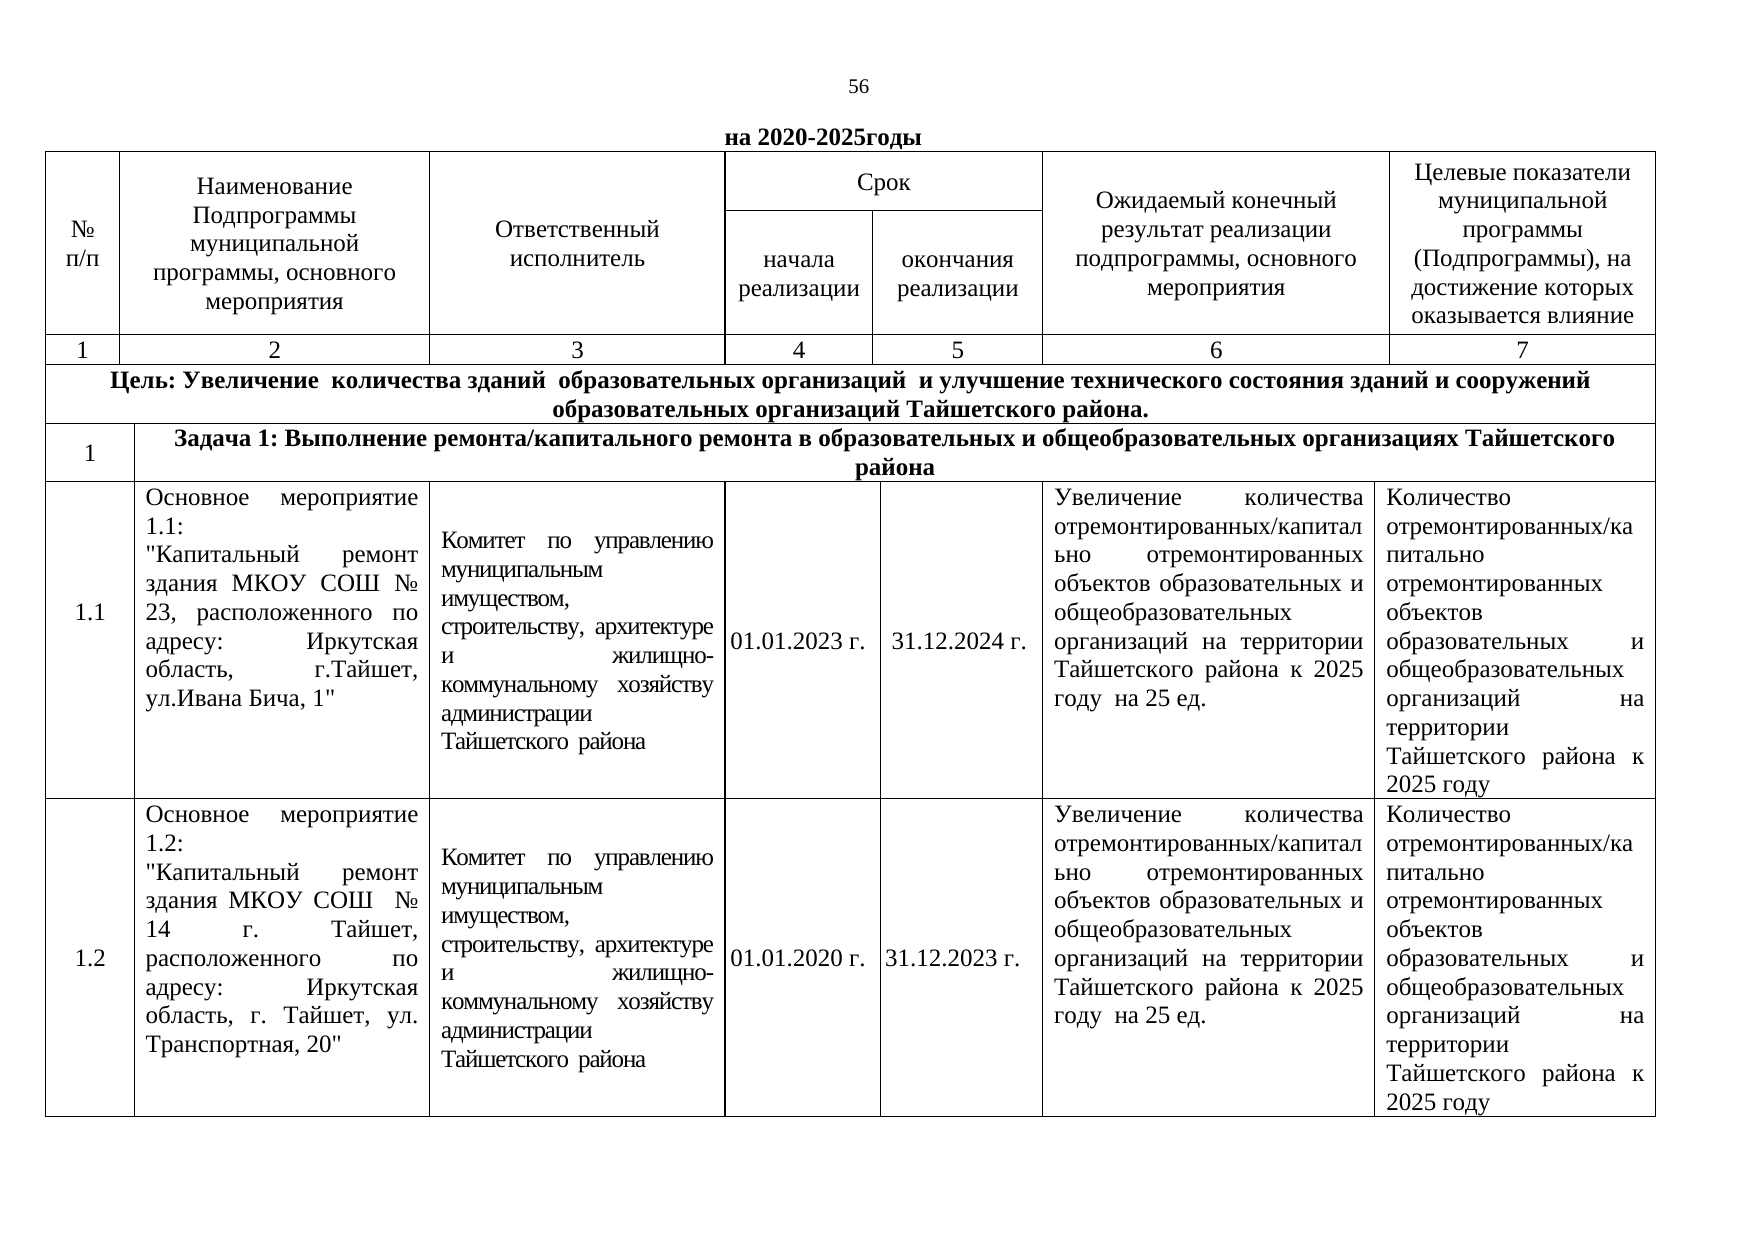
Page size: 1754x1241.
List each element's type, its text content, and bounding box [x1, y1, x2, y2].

table_cell 2 [120, 335, 429, 364]
table_header Срок [726, 152, 1042, 210]
table_header № п/п [46, 152, 119, 334]
table_cell 31.12.2024 г. [881, 482, 1042, 798]
table_cell 1 [46, 335, 119, 364]
table_header Целевые показатели муниципальной программы (Подпрограммы), на достижение которых оказывается влияние [1390, 152, 1655, 334]
table_cell 01.01.2023 г. [726, 482, 880, 798]
table_header Ответственный исполнитель [430, 152, 724, 334]
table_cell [1043, 799, 1374, 1116]
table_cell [1375, 799, 1655, 1116]
table_cell 31.12.2023 г. [881, 799, 1042, 1116]
text на 2020-2025годы [75, 122, 1571, 151]
table_cell 4 [726, 335, 872, 364]
table_cell Основное мероприятие 1.1: "Капитальный ремонт здания МКОУ СОШ № 23, расположенного по адресу: Иркутская область, г.Тайшет, ул.Ивана Бича, 1" [135, 482, 429, 798]
table_cell Основное мероприятие 1.2: "Капитальный ремонт здания МКОУ СОШ № 14 г. Тайшет, расположенного по адресу: Иркутская область, г. Тайшет, ул. Транспортная, 20" [135, 799, 429, 1116]
table_cell начала реализации [726, 211, 872, 334]
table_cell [430, 799, 724, 1116]
table_cell Цель: Увеличение количества зданий образовательных организаций и улучшение технического состояния зданий и сооружений образовательных организаций Тайшетского района. [46, 365, 1655, 422]
table_cell 5 [873, 335, 1042, 364]
table_cell 1 [46, 424, 134, 481]
table_header Ожидаемый конечный результат реализации подпрограммы, основного мероприятия [1043, 152, 1389, 334]
table_cell Задача 1: Выполнение ремонта/капитального ремонта в образовательных и общеобразовательных организациях Тайшетского района [135, 424, 1655, 481]
table_cell 01.01.2020 г. [726, 799, 880, 1116]
table_cell окончания реализации [873, 211, 1042, 334]
table_cell 6 [1043, 335, 1389, 364]
table_cell 1.2 [46, 799, 134, 1116]
table_cell Комитет по управлению муниципальным имуществом, строительству, архитектуре и жилищно-коммунальному хозяйству администрации Тайшетского района [430, 482, 724, 798]
table_cell 3 [430, 335, 724, 364]
table_cell 1.1 [46, 482, 134, 798]
table_header Наименование Подпрограммы муниципальной программы, основного мероприятия [120, 152, 429, 334]
table_cell 7 [1390, 335, 1655, 364]
